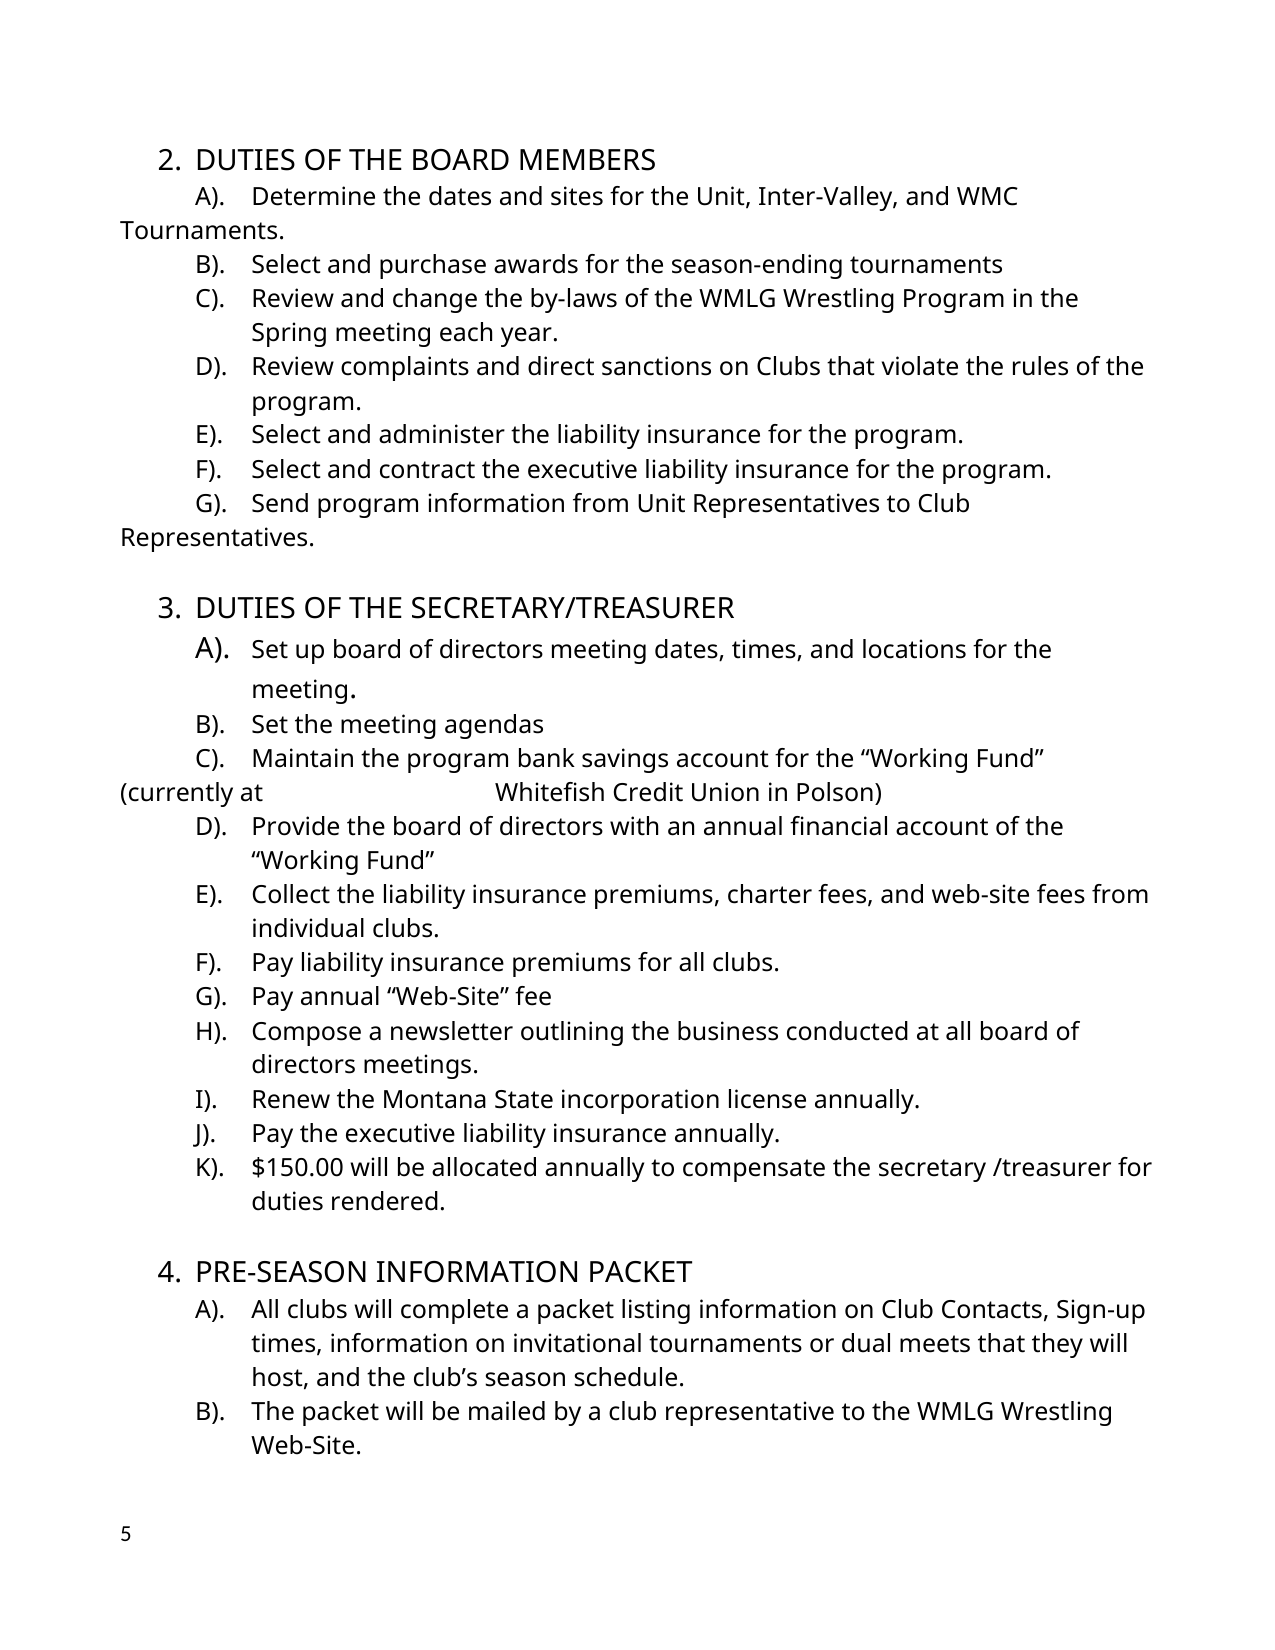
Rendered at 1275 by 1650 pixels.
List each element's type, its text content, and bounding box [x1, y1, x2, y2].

text A). Set up board of directors meeting dates, times, and locations for the meeting. [120, 627, 1155, 707]
text 3. DUTIES OF THE SECRETARY/TREASURER [120, 587, 1155, 627]
text 4. PRE-SEASON INFORMATION PACKET [120, 1252, 1155, 1291]
text E). Select and administer the liability insurance for the program. [120, 417, 1155, 451]
text B). Set the meeting agendas [120, 707, 1155, 741]
text E). Collect the liability insurance premiums, charter fees, and web-site fees from individual clubs. [120, 877, 1155, 945]
text A). All clubs will complete a packet listing information on Club Contacts, Sign-up times, information on invitational tournaments or dual meets that they will host, and the club’s season schedule. [120, 1291, 1155, 1393]
text F). Pay liability insurance premiums for all clubs. [120, 945, 1155, 979]
text A). Determine the dates and sites for the Unit, Inter-Valley, and WMC Tournaments. [120, 179, 1155, 247]
text K). $150.00 will be allocated annually to compensate the secretary /treasurer for duties rendered. [120, 1149, 1155, 1217]
text B). The packet will be mailed by a club representative to the WMLG Wrestling Web-Site. [120, 1393, 1155, 1462]
text G). Pay annual “Web-Site” fee [120, 979, 1155, 1013]
text D). Provide the board of directors with an annual financial account of the “Working Fund” [120, 809, 1155, 877]
text B). Select and purchase awards for the season-ending tournaments [120, 247, 1155, 281]
text C). Maintain the program bank savings account for the “Working Fund” (currently at Whitefish Credit Union in Polson) [120, 741, 1155, 809]
text J). Pay the executive liability insurance annually. [120, 1115, 1155, 1149]
text H). Compose a newsletter outlining the business conducted at all board of directors meetings. [120, 1013, 1155, 1081]
text F). Select and contract the executive liability insurance for the program. [120, 451, 1155, 485]
text 2. DUTIES OF THE BOARD MEMBERS [120, 139, 1155, 179]
text C). Review and change the by-laws of the WMLG Wrestling Program in the Spring meeting each year. [120, 281, 1155, 349]
text G). Send program information from Unit Representatives to Club Representatives. [120, 485, 1155, 553]
text D). Review complaints and direct sanctions on Clubs that violate the rules of the program. [120, 349, 1155, 417]
text I). Renew the Montana State incorporation license annually. [120, 1081, 1155, 1115]
